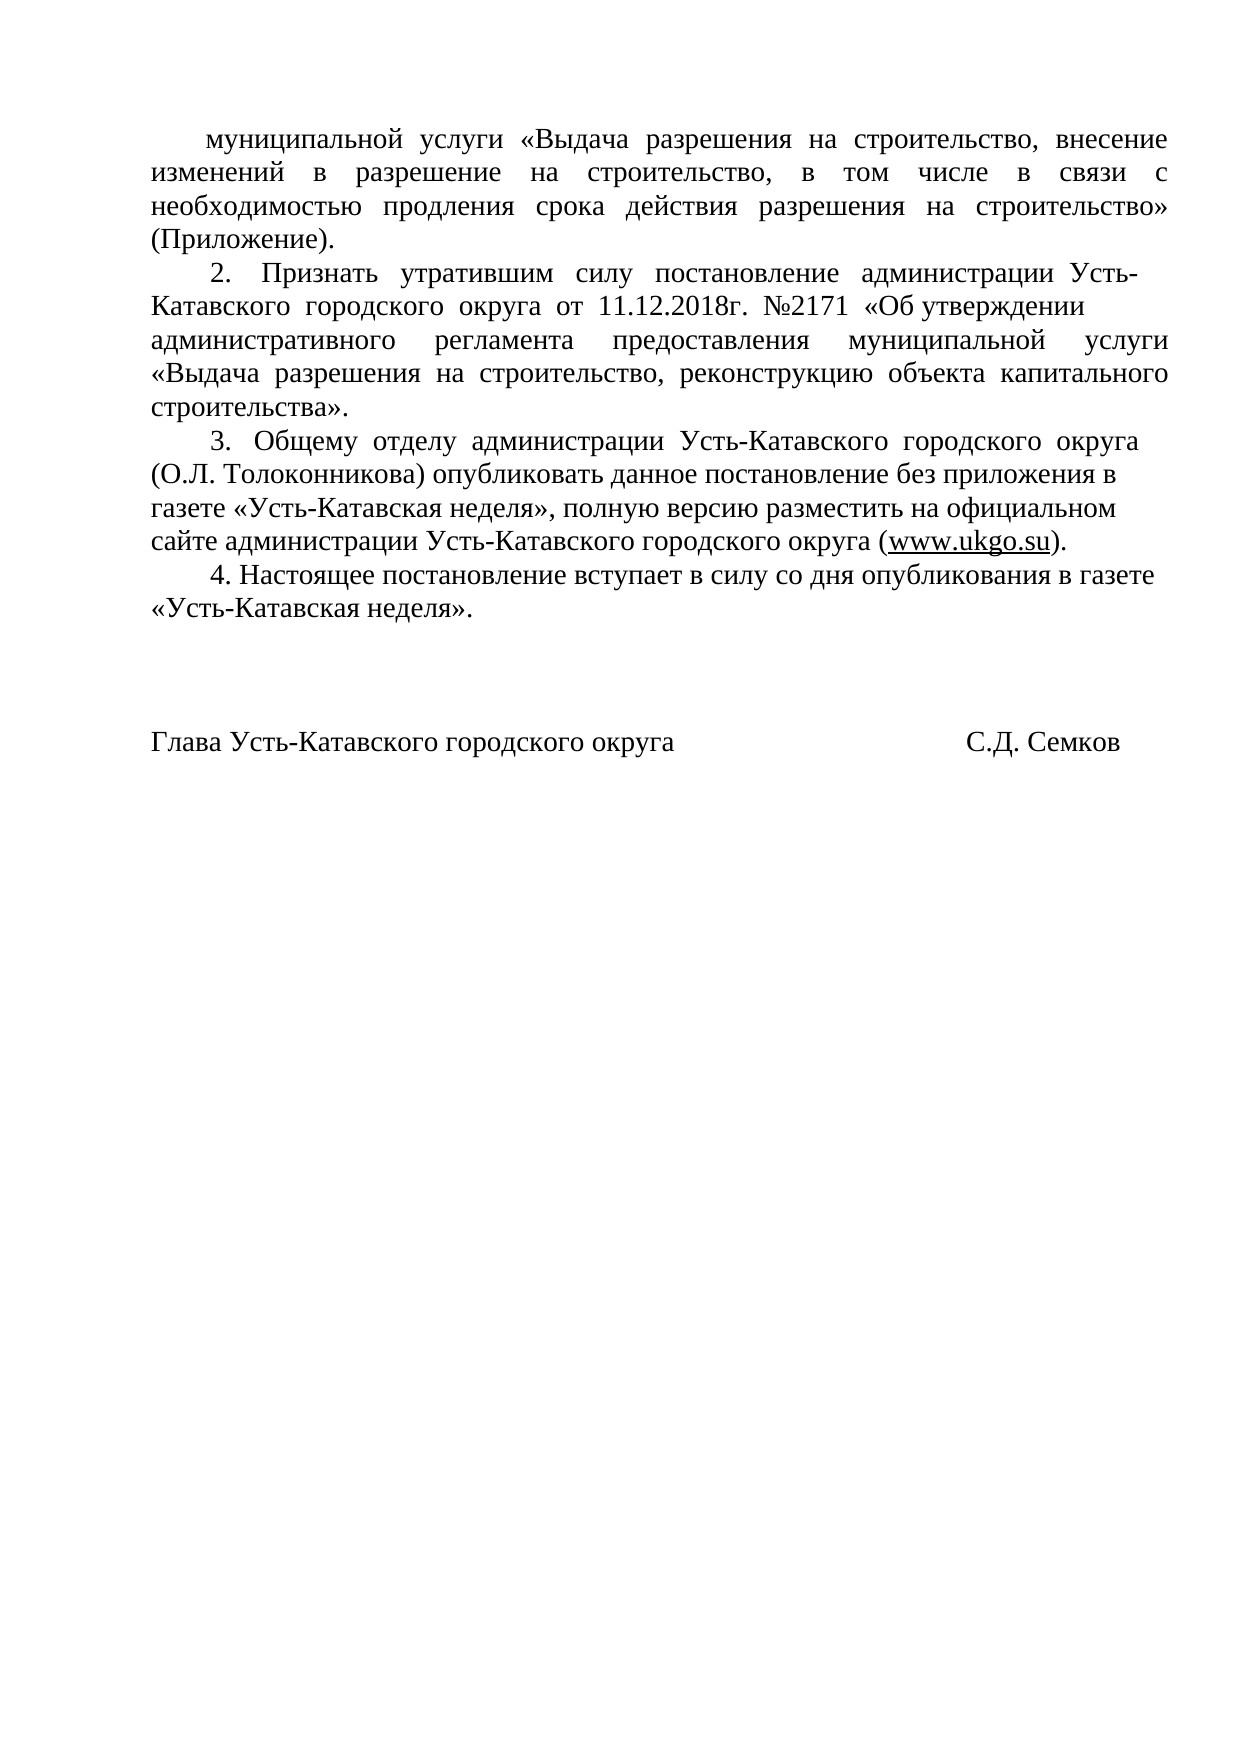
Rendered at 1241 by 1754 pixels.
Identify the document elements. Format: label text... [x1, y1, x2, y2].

list Общему отделу администрации Усть-Катавского городского округа [210, 423, 1152, 456]
text Катавского городского округа от 11.12.2018г. №2171 «Об утверждении [151, 288, 1169, 322]
text (О.Л. Толоконникова) опубликовать данное постановление без приложения в газете «Усть-Катавская неделя», полную версию разместить на официальном сайте администрации Усть-Катавского городского округа (www.ukgo.su). [151, 456, 1169, 557]
text Глава Усть-Катавского городского округа С.Д. Семков [151, 724, 1169, 758]
text административного регламента предоставления муниципальной услуги «Выдача разрешения на строительство, реконструкцию объекта капитального строительства». [151, 322, 1169, 423]
list Признать утратившим силу постановление администрации Усть- [210, 255, 1169, 288]
text муниципальной услуги «Выдача разрешения на строительство, внесение изменений в разрешение на строительство, в том числе в связи с необходимостью продления срока действия разрешения на строительство» (Приложение). [106, 121, 1169, 255]
text 4. Настоящее постановление вступает в силу со дня опубликования в газете «Усть-Катавская неделя». [151, 557, 1169, 624]
